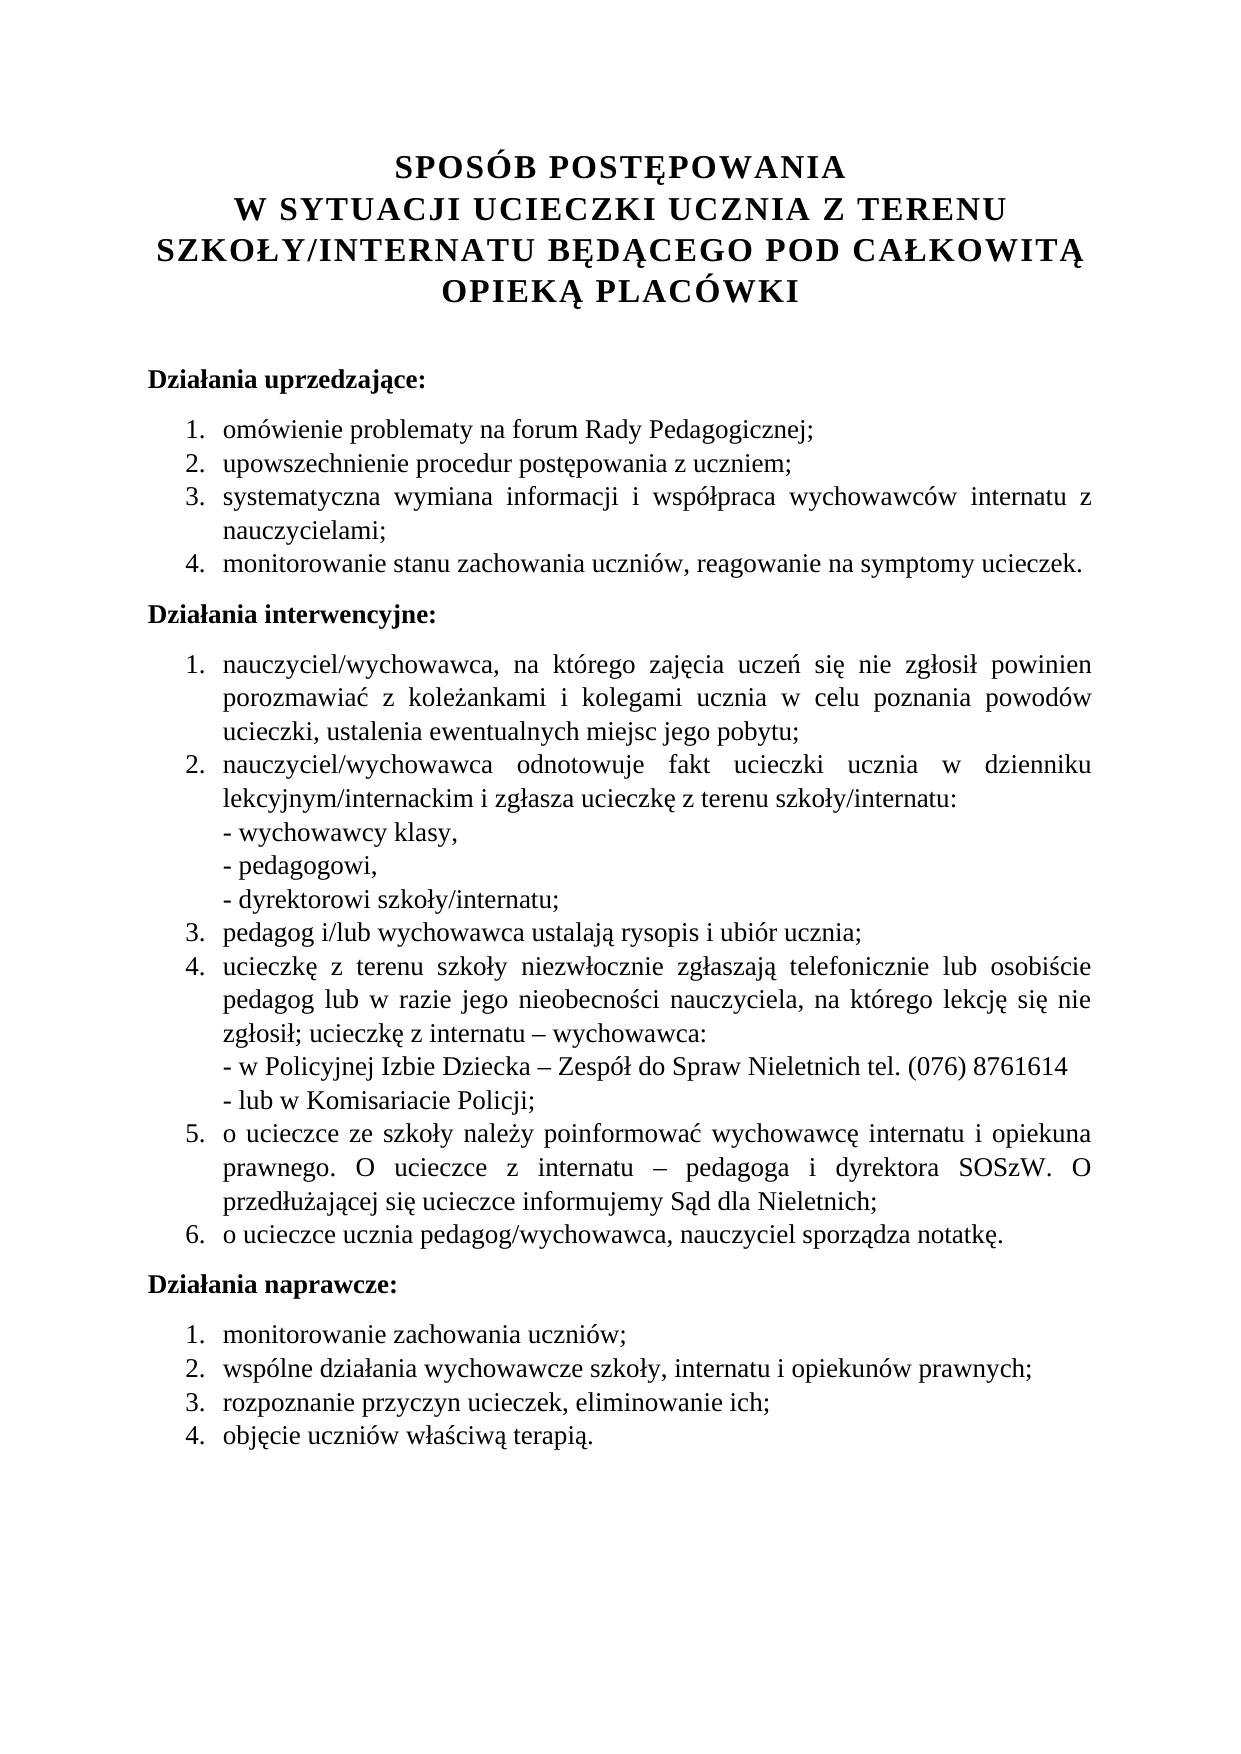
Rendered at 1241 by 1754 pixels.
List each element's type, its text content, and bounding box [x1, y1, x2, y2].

list upowszechnienie procedur postępowania z uczniem; [185, 447, 1093, 478]
text Działania uprzedzające: [148, 363, 1093, 394]
list pedagog i/lub wychowawca ustalają rysopis i ubiór ucznia; [185, 916, 1093, 947]
text Działania naprawcze: [148, 1268, 1093, 1299]
list nauczyciel/wychowawca, na którego zajęcia uczeń się nie zgłosił powinien porozmawiać z koleżankami i kolegami ucznia w celu poznania powodów ucieczki, ustalenia ewentualnych miejsc jego pobytu; [185, 648, 1093, 746]
list - wychowawcy klasy, [223, 816, 1093, 847]
list o ucieczce ucznia pedagog/wychowawca, nauczyciel sporządza notatkę. [185, 1218, 1093, 1249]
list - pedagogowi, [223, 849, 1093, 880]
list systematyczna wymiana informacji i współpraca wychowawców internatu z nauczycielami; [185, 481, 1093, 545]
text SPOSÓB POSTĘPOWANIA [148, 148, 1093, 186]
list - dyrektorowi szkoły/internatu; [223, 883, 1093, 914]
list - w Policyjnej Izbie Dziecka – Zespół do Spraw Nieletnich tel. (076) 8761614 [223, 1051, 1093, 1082]
list o ucieczce ze szkoły należy poinformować wychowawcę internatu i opiekuna prawnego. O ucieczce z internatu – pedagoga i dyrektora SOSzW. O przedłużającej się ucieczce informujemy Sąd dla Nieletnich; [185, 1118, 1093, 1216]
list ucieczkę z terenu szkoły niezwłocznie zgłaszają telefonicznie lub osobiście pedagog lub w razie jego nieobecności nauczyciela, na którego lekcję się nie zgłosił; ucieczkę z internatu – wychowawca: [185, 950, 1093, 1048]
list - lub w Komisariacie Policji; [223, 1084, 1093, 1115]
list wspólne działania wychowawcze szkoły, internatu i opiekunów prawnych; [185, 1352, 1093, 1383]
list monitorowanie stanu zachowania uczniów, reagowanie na symptomy ucieczek. [185, 548, 1093, 579]
list monitorowanie zachowania uczniów; [185, 1319, 1093, 1350]
list omówienie problematy na forum Rady Pedagogicznej; [185, 413, 1093, 444]
list nauczyciel/wychowawca odnotowuje fakt ucieczki ucznia w dzienniku lekcyjnym/internackim i zgłasza ucieczkę z terenu szkoły/internatu: [185, 749, 1093, 813]
list objęcie uczniów właściwą terapią. [185, 1419, 1093, 1450]
list rozpoznanie przyczyn ucieczek, eliminowanie ich; [185, 1386, 1093, 1417]
text W SYTUACJI UCIECZKI UCZNIA Z TERENU SZKOŁY/INTERNATU BĘDĄCEGO POD CAŁKOWITĄ OPIEKĄ PLACÓWKI [148, 189, 1093, 310]
text Działania interwencyjne: [148, 598, 1093, 629]
